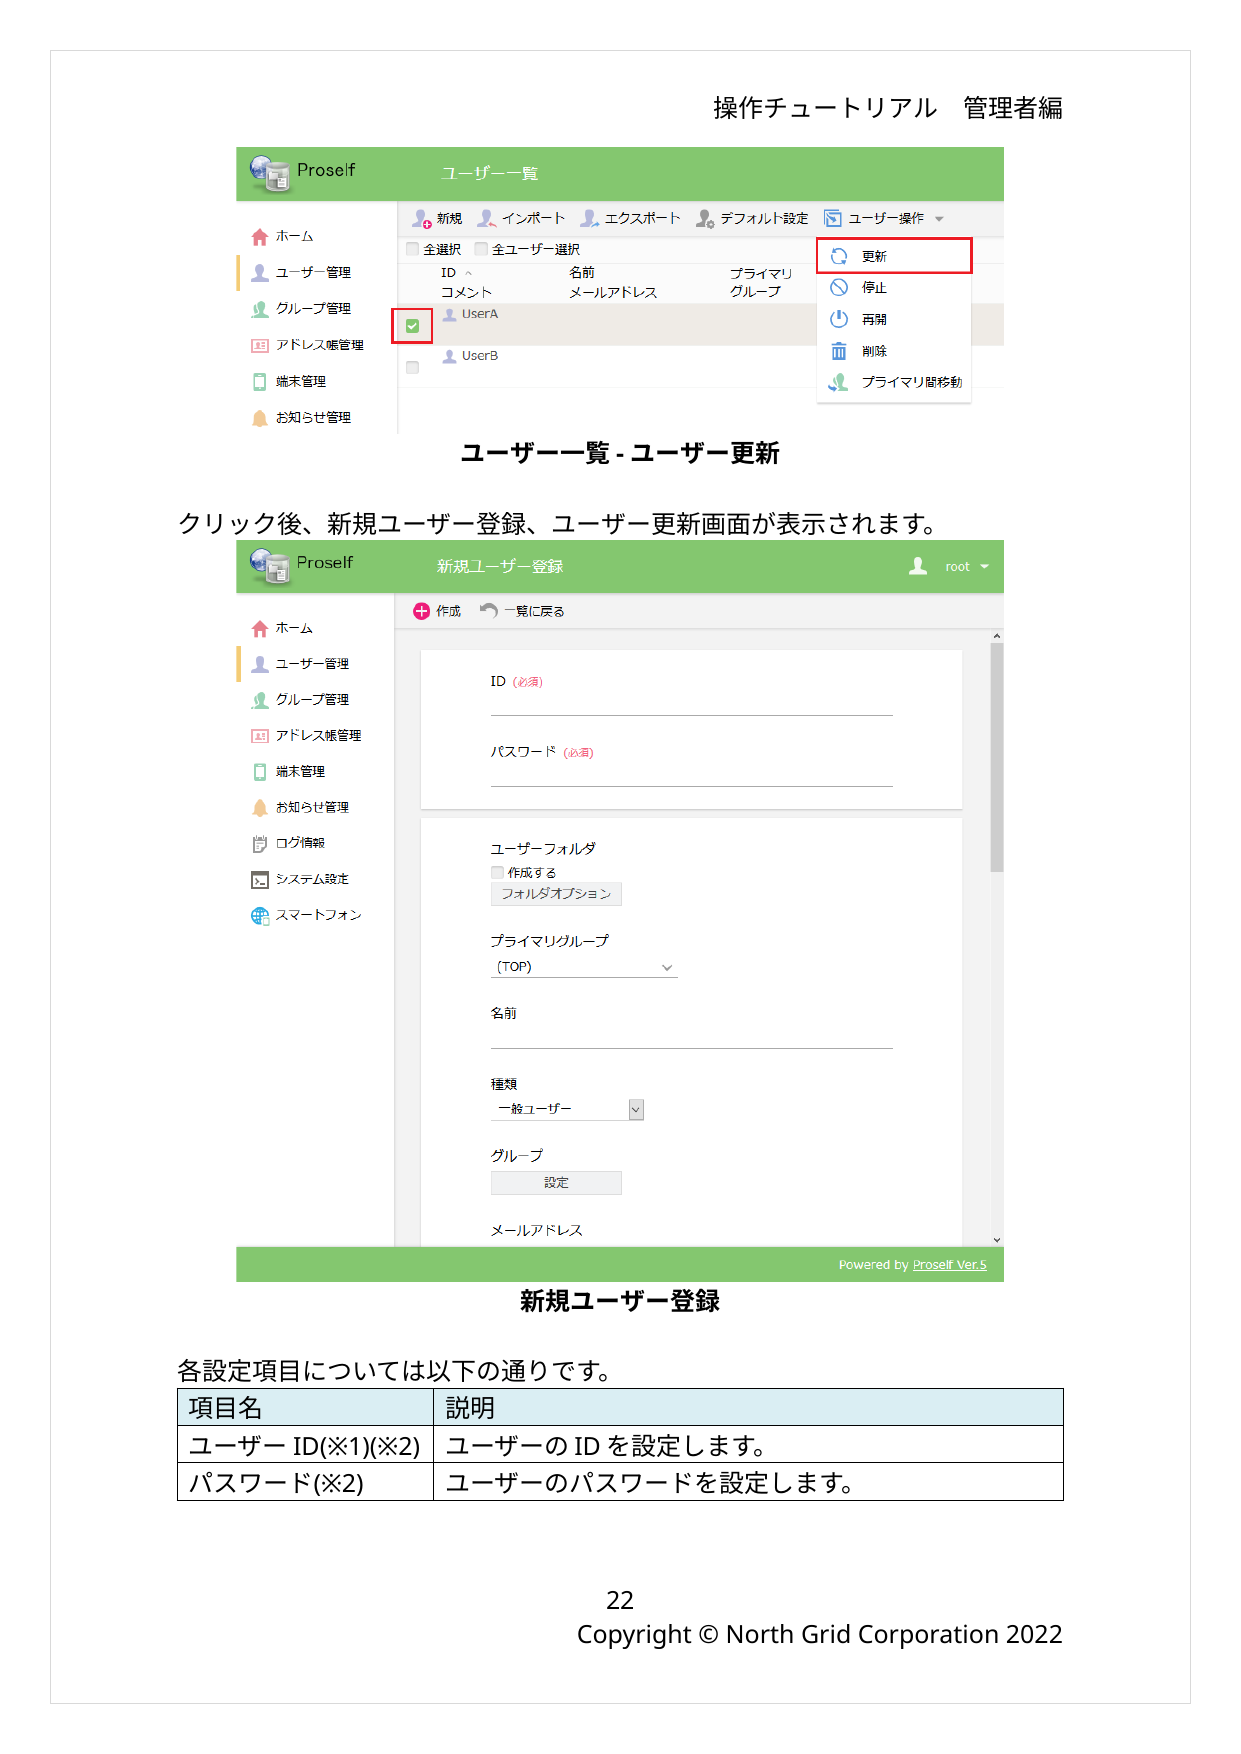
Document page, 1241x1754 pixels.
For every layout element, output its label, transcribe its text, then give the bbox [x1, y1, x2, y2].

text 新規ユーザー登録 [177, 1281, 1063, 1317]
picture [236, 540, 1004, 1282]
text 各設定項目については以下の通りです。 [177, 1351, 1063, 1388]
picture [236, 147, 1004, 434]
table_cell パスワード(※2) [178, 1463, 433, 1499]
text ユーザー一覧 - ユーザー更新 [177, 434, 1063, 470]
table_cell ユーザーのパスワードを設定します。 [434, 1463, 1063, 1499]
table_cell ユーザーID(※1)(※2) [178, 1426, 433, 1462]
table_header 説明 [434, 1389, 1063, 1425]
text クリック後、新規ユーザー登録、ユーザー更新画面が表示されます。 [177, 504, 1063, 541]
table_header 項目名 [178, 1389, 433, 1425]
table_cell ユーザーのIDを設定します。 [434, 1426, 1063, 1462]
